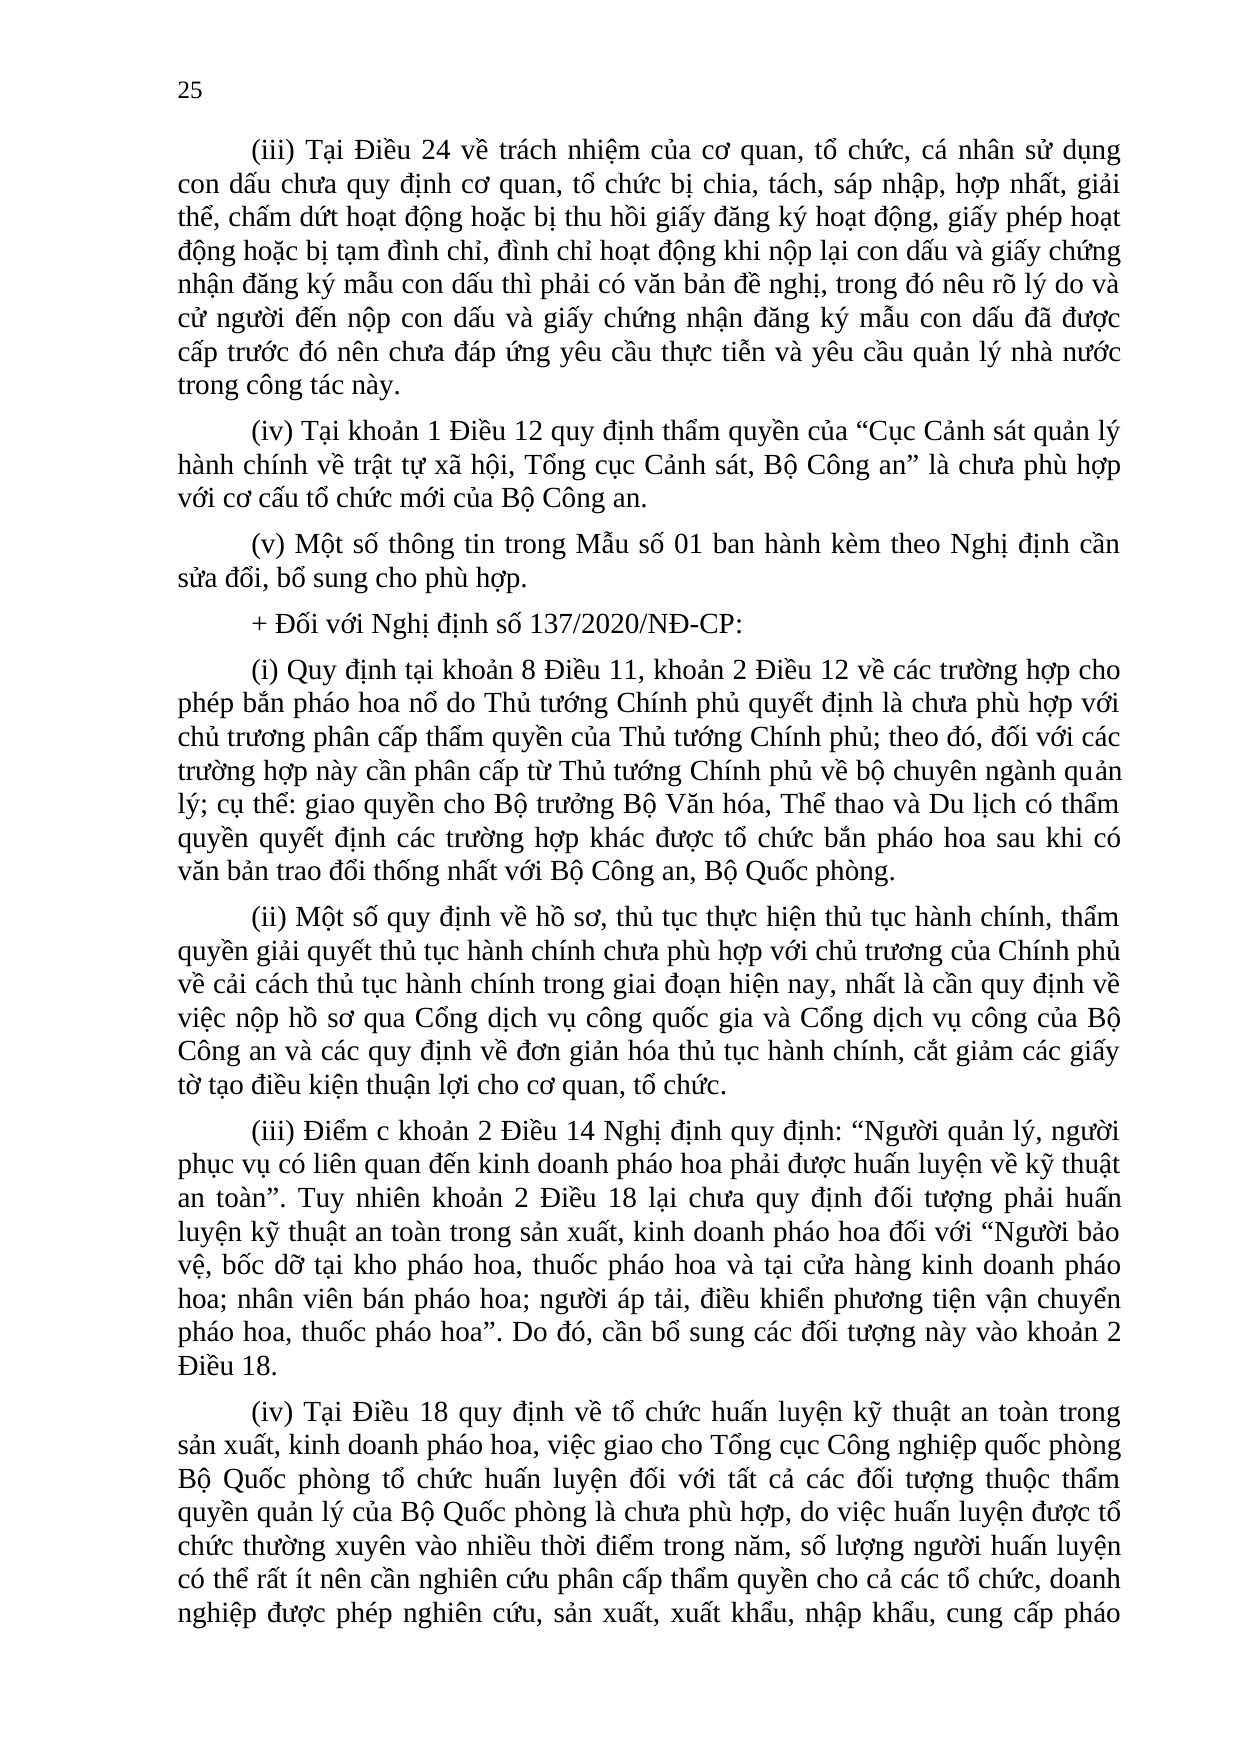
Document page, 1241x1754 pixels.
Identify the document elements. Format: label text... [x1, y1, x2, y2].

text (iii) Tại Điều 24 về trách nhiệm của cơ quan, tổ chức, cá nhân sử dụng con dấu chưa quy định cơ quan, tổ chức bị chia, tách, sáp nhập, hợp nhất, giải thể, chấm dứt hoạt động hoặc bị thu hồi giấy đăng ký hoạt động, giấy phép hoạt động hoặc bị tạm đình chỉ, đình chỉ hoạt động khi nộp lại con dấu và giấy chứng nhận đăng ký mẫu con dấu thì phải có văn bản đề nghị, trong đó nêu rõ lý do và cử người đến nộp con dấu và giấy chứng nhận đăng ký mẫu con dấu đã được cấp trước đó nên chưa đáp ứng yêu cầu thực tiễn và yêu cầu quản lý nhà nước trong công tác này. [177, 132, 1122, 401]
text (ii) Một số quy định về hồ sơ, thủ tục thực hiện thủ tục hành chính, thẩm quyền giải quyết thủ tục hành chính chưa phù hợp với chủ trương của Chính phủ về cải cách thủ tục hành chính trong giai đoạn hiện nay, nhất là cần quy định về việc nộp hồ sơ qua Cổng dịch vụ công quốc gia và Cổng dịch vụ công của Bộ Công an và các quy định về đơn giản hóa thủ tục hành chính, cắt giảm các giấy tờ tạo điều kiện thuận lợi cho cơ quan, tổ chức. [177, 899, 1122, 1101]
text + Đối với Nghị định số 137/2020/NĐ-CP: [177, 606, 1122, 639]
text (iv) Tại khoản 1 Điều 12 quy định thẩm quyền của “Cục Cảnh sát quản lý hành chính về trật tự xã hội, Tổng cục Cảnh sát, Bộ Công an” là chưa phù hợp với cơ cấu tổ chức mới của Bộ Công an. [177, 413, 1122, 514]
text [177, 1394, 1122, 1629]
text (iii) Điểm c khoản 2 Điều 14 Nghị định quy định: “Người quản lý, người phục vụ có liên quan đến kinh doanh pháo hoa phải được huấn luyện về kỹ thuật an toàn”. Tuy nhiên khoản 2 Điều 18 lại chưa quy định đối tượng phải huấn luyện kỹ thuật an toàn trong sản xuất, kinh doanh pháo hoa đối với “Người bảo vệ, bốc dỡ tại kho pháo hoa, thuốc pháo hoa và tại cửa hàng kinh doanh pháo hoa; nhân viên bán pháo hoa; người áp tải, điều khiển phương tiện vận chuyển pháo hoa, thuốc pháo hoa”. Do đó, cần bổ sung các đối tượng này vào khoản 2 Điều 18. [177, 1113, 1122, 1381]
text (v) Một số thông tin trong Mẫu số 01 ban hành kèm theo Nghị định cần sửa đổi, bổ sung cho phù hợp. [177, 526, 1122, 593]
text (i) Quy định tại khoản 8 Điều 11, khoản 2 Điều 12 về các trường hợp cho phép bắn pháo hoa nổ do Thủ tướng Chính phủ quyết định là chưa phù hợp với chủ trương phân cấp thẩm quyền của Thủ tướng Chính phủ; theo đó, đối với các trường hợp này cần phân cấp từ Thủ tướng Chính phủ về bộ chuyên ngành quản lý; cụ thể: giao quyền cho Bộ trưởng Bộ Văn hóa, Thể thao và Du lịch có thẩm quyền quyết định các trường hợp khác được tổ chức bắn pháo hoa sau khi có văn bản trao đổi thống nhất với Bộ Công an, Bộ Quốc phòng. [177, 652, 1122, 887]
